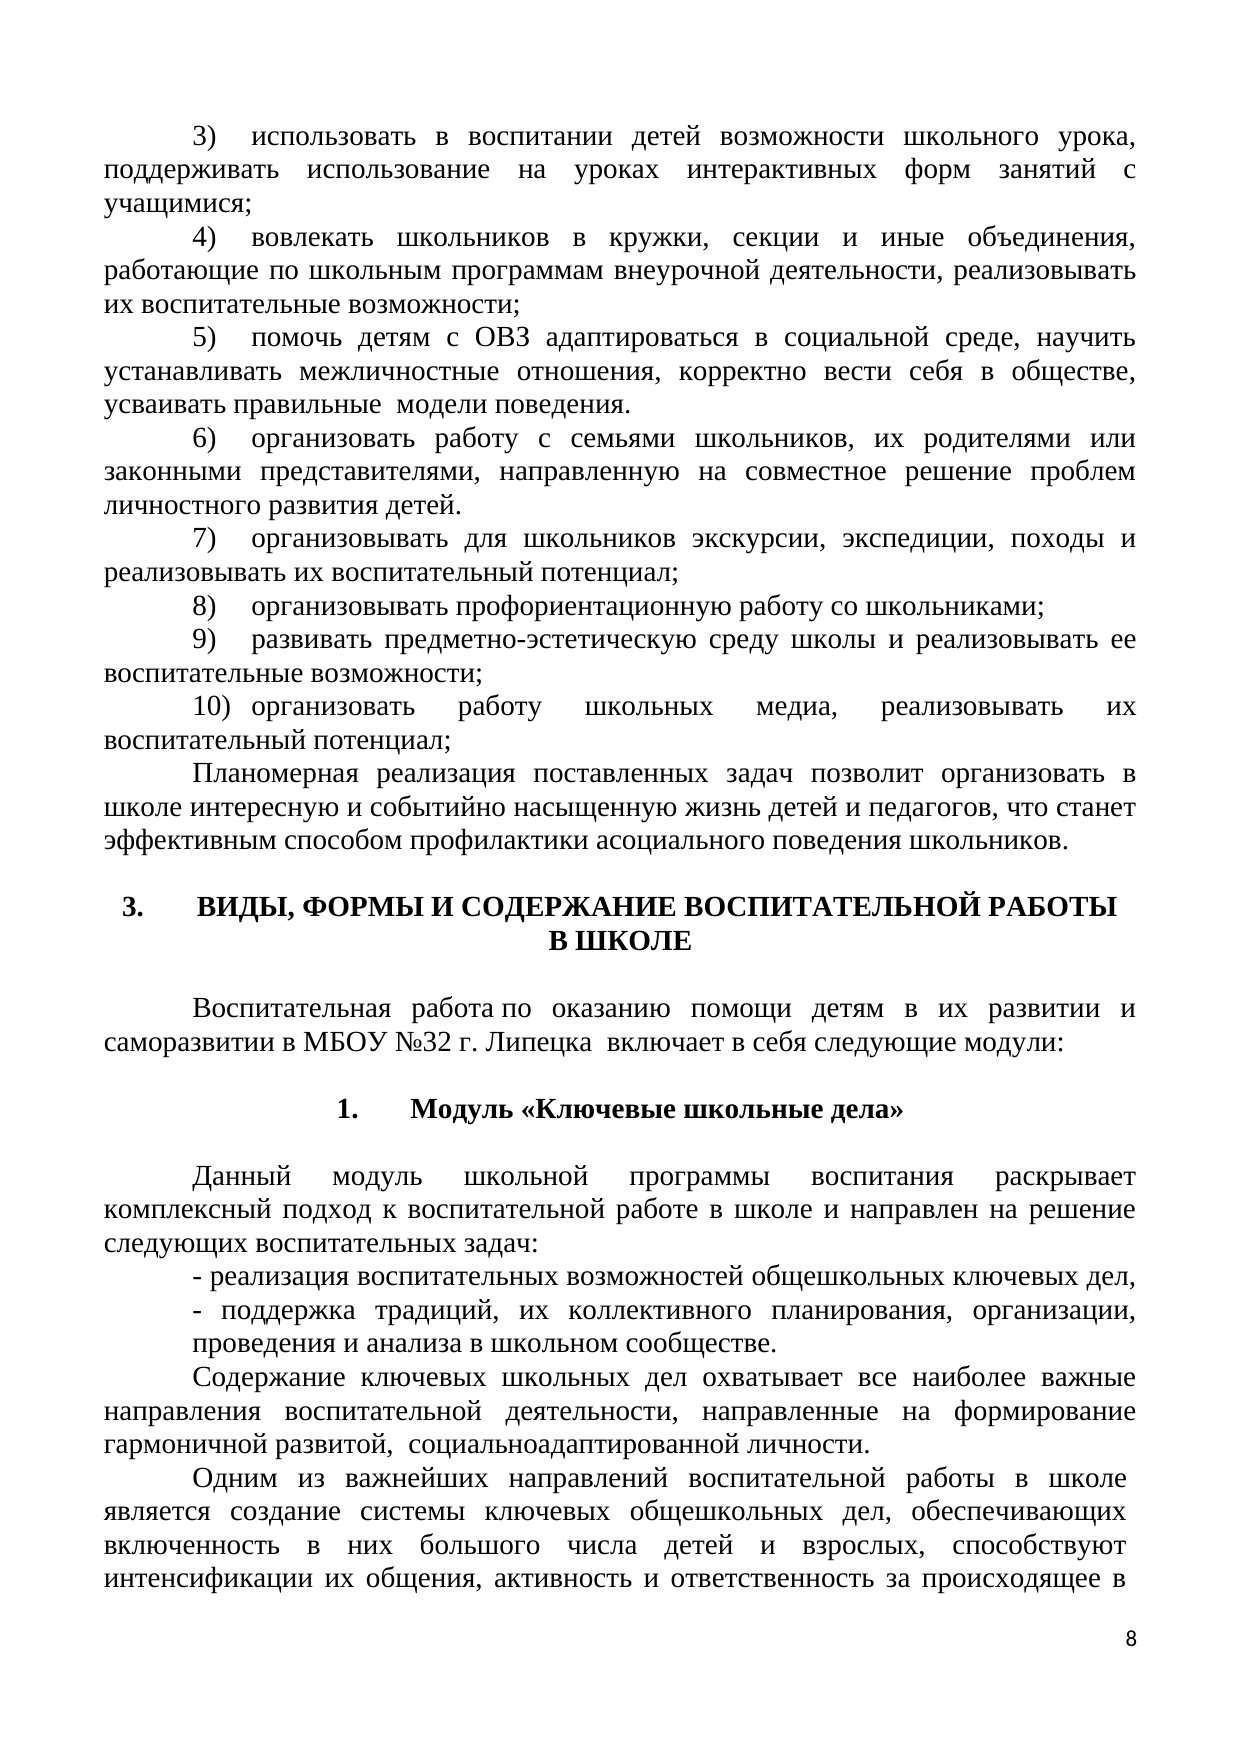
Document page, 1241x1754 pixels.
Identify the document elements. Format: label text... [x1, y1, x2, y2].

text Содержание ключевых школьных дел охватывает все наиболее важные направления воспитательной деятельности, направленные на формирование гармоничной развитой, социальноадаптированной личности. [103, 1359, 1137, 1460]
list развивать предметно-эстетическую среду школы и реализовывать ее воспитательные возможности; [103, 621, 1137, 688]
text Планомерная реализация поставленных задач позволит организовать в школе интересную и событийно насыщенную жизнь детей и педагогов, что станет эффективным способом профилактики асоциального поведения школьников. [103, 755, 1137, 856]
list вовлекать школьников в кружки, секции и иные объединения, работающие по школьным программам внеурочной деятельности, реализовывать их воспитательные возможности; [103, 219, 1137, 319]
list ВИДЫ, ФОРМЫ И СОДЕРЖАНИЕ ВОСПИТАТЕЛЬНОЙ РАБОТЫ [102, 889, 1137, 923]
text Воспитательная работа по оказанию помощи детям в их развитии и саморазвитии в МБОУ №32 г. Липецка включает в себя следующие модули: [103, 990, 1137, 1057]
list организовывать для школьников экскурсии, экспедиции, походы и реализовывать их воспитательный потенциал; [103, 521, 1137, 588]
list В ШКОЛЕ [103, 923, 1137, 957]
list организовать работу с семьями школьников, их родителями или законными представителями, направленную на совместное решение проблем личностного развития детей. [103, 420, 1137, 521]
list помочь детям с ОВЗ адаптироваться в социальной среде, научить устанавливать межличностные отношения, корректно вести себя в обществе, усваивать правильные модели поведения. [103, 319, 1137, 420]
text Данный модуль школьной программы воспитания раскрывает комплексный подход к воспитательной работе в школе и направлен на решение следующих воспитательных задач: [103, 1158, 1137, 1258]
text - реализация воспитательных возможностей общешкольных ключевых дел, - поддержка традиций, их коллективного планирования, организации, проведения и анализа в школьном сообществе. [192, 1258, 1137, 1359]
list организовать работу школьных медиа, реализовывать их воспитательный потенциал; [103, 688, 1137, 755]
list Модуль «Ключевые школьные дела» [103, 1091, 1137, 1124]
list организовывать профориентационную работу со школьниками; [103, 588, 1137, 621]
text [103, 1460, 1127, 1594]
list использовать в воспитании детей возможности школьного урока, поддерживать использование на уроках интерактивных форм занятий с учащимися; [103, 118, 1137, 219]
